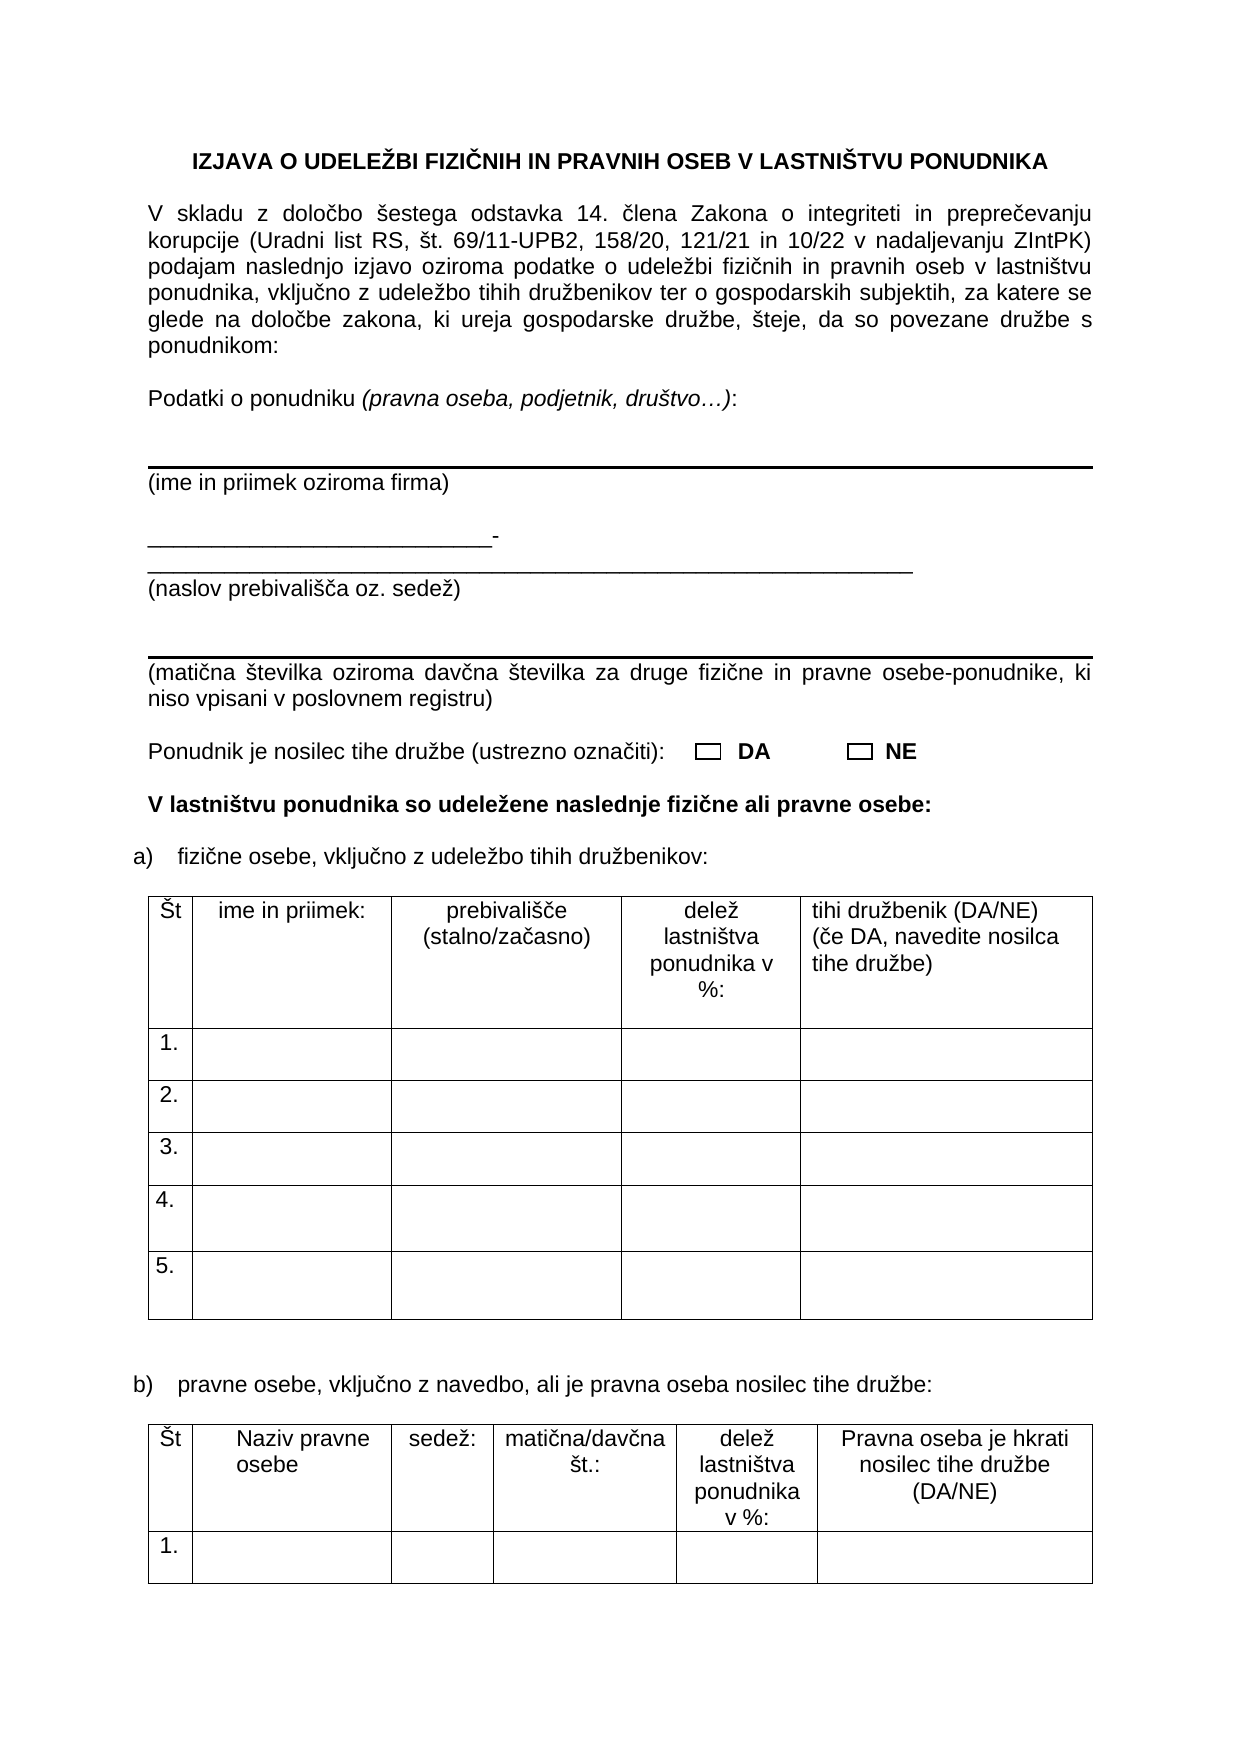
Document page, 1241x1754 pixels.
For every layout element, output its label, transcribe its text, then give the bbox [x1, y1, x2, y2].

table_header prebivališče (stalno/začasno) [392, 897, 621, 1027]
table_header matična/davčna št.: [494, 1425, 676, 1531]
text V lastništvu ponudnika so udeležene naslednje fizične ali pravne osebe: [148, 791, 1093, 817]
table_cell [392, 1029, 621, 1080]
text IZJAVA O UDELEŽBI FIZIČNIH IN PRAVNIH OSEB V LASTNIŠTVU PONUDNIKA [148, 148, 1093, 174]
table_header tihi družbenik (DA/NE) (če DA, navedite nosilca tihe družbe) [801, 897, 1092, 1027]
table_header Št [149, 897, 192, 1027]
table_cell 4. [149, 1186, 192, 1251]
table_cell 1. [149, 1532, 192, 1583]
text (matična številka oziroma davčna številka za druge fizične in pravne osebe-ponudnike, ki niso vpisani v poslovnem registru) [148, 659, 1093, 711]
table_header Naziv pravne osebe [193, 1425, 391, 1531]
table_header ime in priimek: [193, 897, 391, 1027]
table_cell [622, 1133, 800, 1184]
table_cell [392, 1252, 621, 1319]
table_header Št [149, 1425, 192, 1531]
table_cell 5. [149, 1252, 192, 1319]
table_cell [392, 1186, 621, 1251]
table_cell [801, 1081, 1092, 1132]
table_header sedež: [392, 1425, 493, 1531]
table_cell [392, 1081, 621, 1132]
table_cell [677, 1532, 817, 1583]
table_cell [622, 1029, 800, 1080]
table_cell [193, 1029, 391, 1080]
table_cell [193, 1133, 391, 1184]
text _______________________________________________________________________________________ [148, 522, 1093, 574]
table_header Pravna oseba je hkrati nosilec tihe družbe (DA/NE) [818, 1425, 1092, 1531]
text V skladu z določbo šestega odstavka 14. člena Zakona o integriteti in preprečevanju korupcije (Uradni list RS, št. 69/11-UPB2, 158/20, 121/21 in 10/22 v nadaljevanju ZIntPK) podajam naslednjo izjavo oziroma podatke o udeležbi fizičnih in pravnih oseb v lastništvu ponudnika, vključno z udeležbo tihih družbenikov ter o gospodarskih subjektih, za katere se glede na določbe zakona, ki ureja gospodarske družbe, šteje, da so povezane družbe s ponudnikom: [148, 200, 1093, 358]
table_cell [193, 1252, 391, 1319]
table_cell 1. [149, 1029, 192, 1080]
table_cell [622, 1186, 800, 1251]
table_cell 2. [149, 1081, 192, 1132]
list fizične osebe, vključno z udeležbo tihih družbenikov: [133, 843, 1093, 869]
table_header delež lastništva ponudnika v %: [677, 1425, 817, 1531]
list pravne osebe, vključno z navedbo, ali je pravna oseba nosilec tihe družbe: [133, 1371, 1093, 1398]
table_cell [818, 1532, 1092, 1583]
table_cell [392, 1532, 493, 1583]
text Ponudnik je nosilec tihe družbe (ustrezno označiti): DA NE [148, 738, 1093, 764]
table_cell [622, 1252, 800, 1319]
table_cell [622, 1081, 800, 1132]
table_cell [801, 1133, 1092, 1184]
table_cell [193, 1532, 391, 1583]
table_cell [801, 1186, 1092, 1251]
table_cell [193, 1081, 391, 1132]
text (ime in priimek oziroma firma) [148, 469, 1093, 495]
table_cell [801, 1029, 1092, 1080]
text (naslov prebivališča oz. sedež) [148, 574, 1093, 601]
table_cell [193, 1186, 391, 1251]
table_header delež lastništva ponudnika v %: [622, 897, 800, 1027]
table_cell 3. [149, 1133, 192, 1184]
text Podatki o ponudniku (pravna oseba, podjetnik, društvo…): [148, 385, 1093, 411]
table_cell [801, 1252, 1092, 1319]
table_cell [392, 1133, 621, 1184]
table_cell [494, 1532, 676, 1583]
